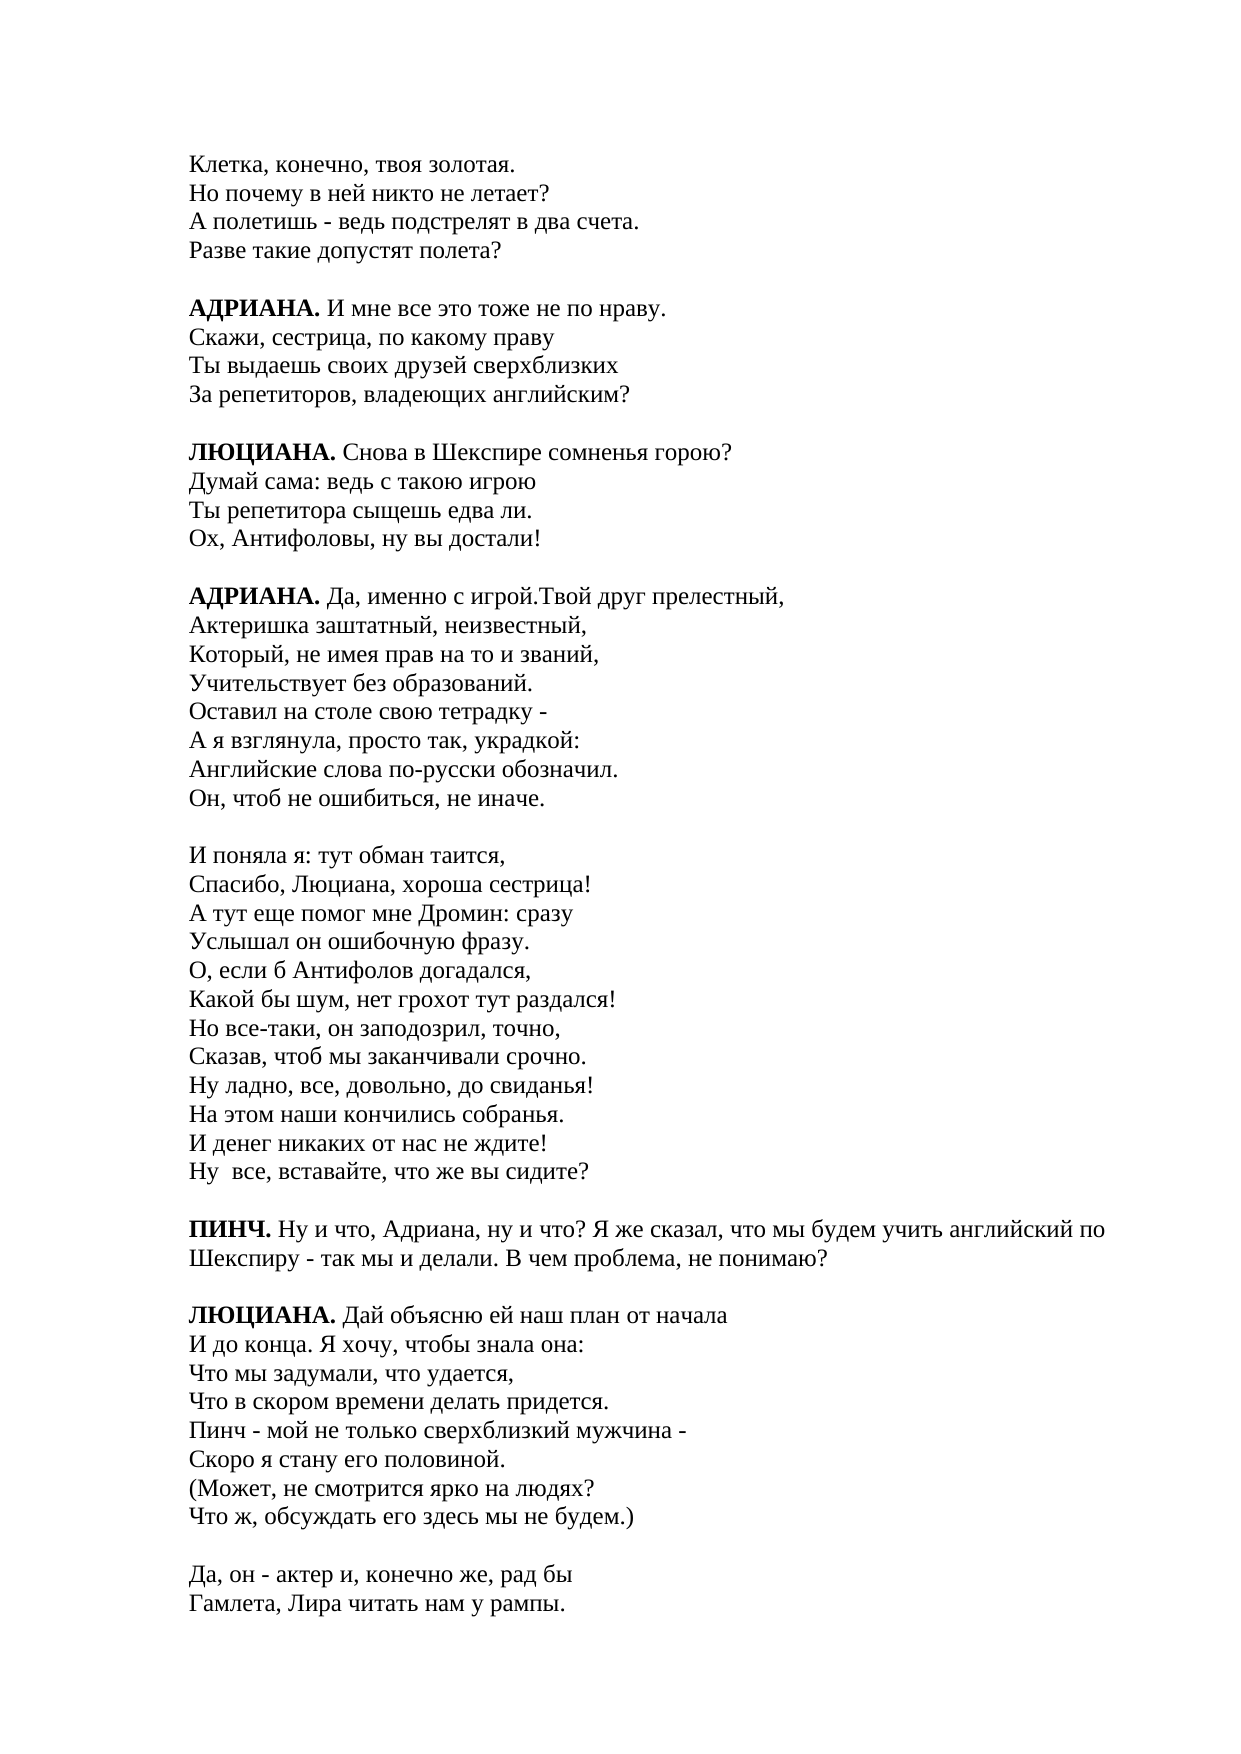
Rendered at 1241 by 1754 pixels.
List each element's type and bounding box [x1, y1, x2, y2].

table_header [187, 118, 1142, 1618]
